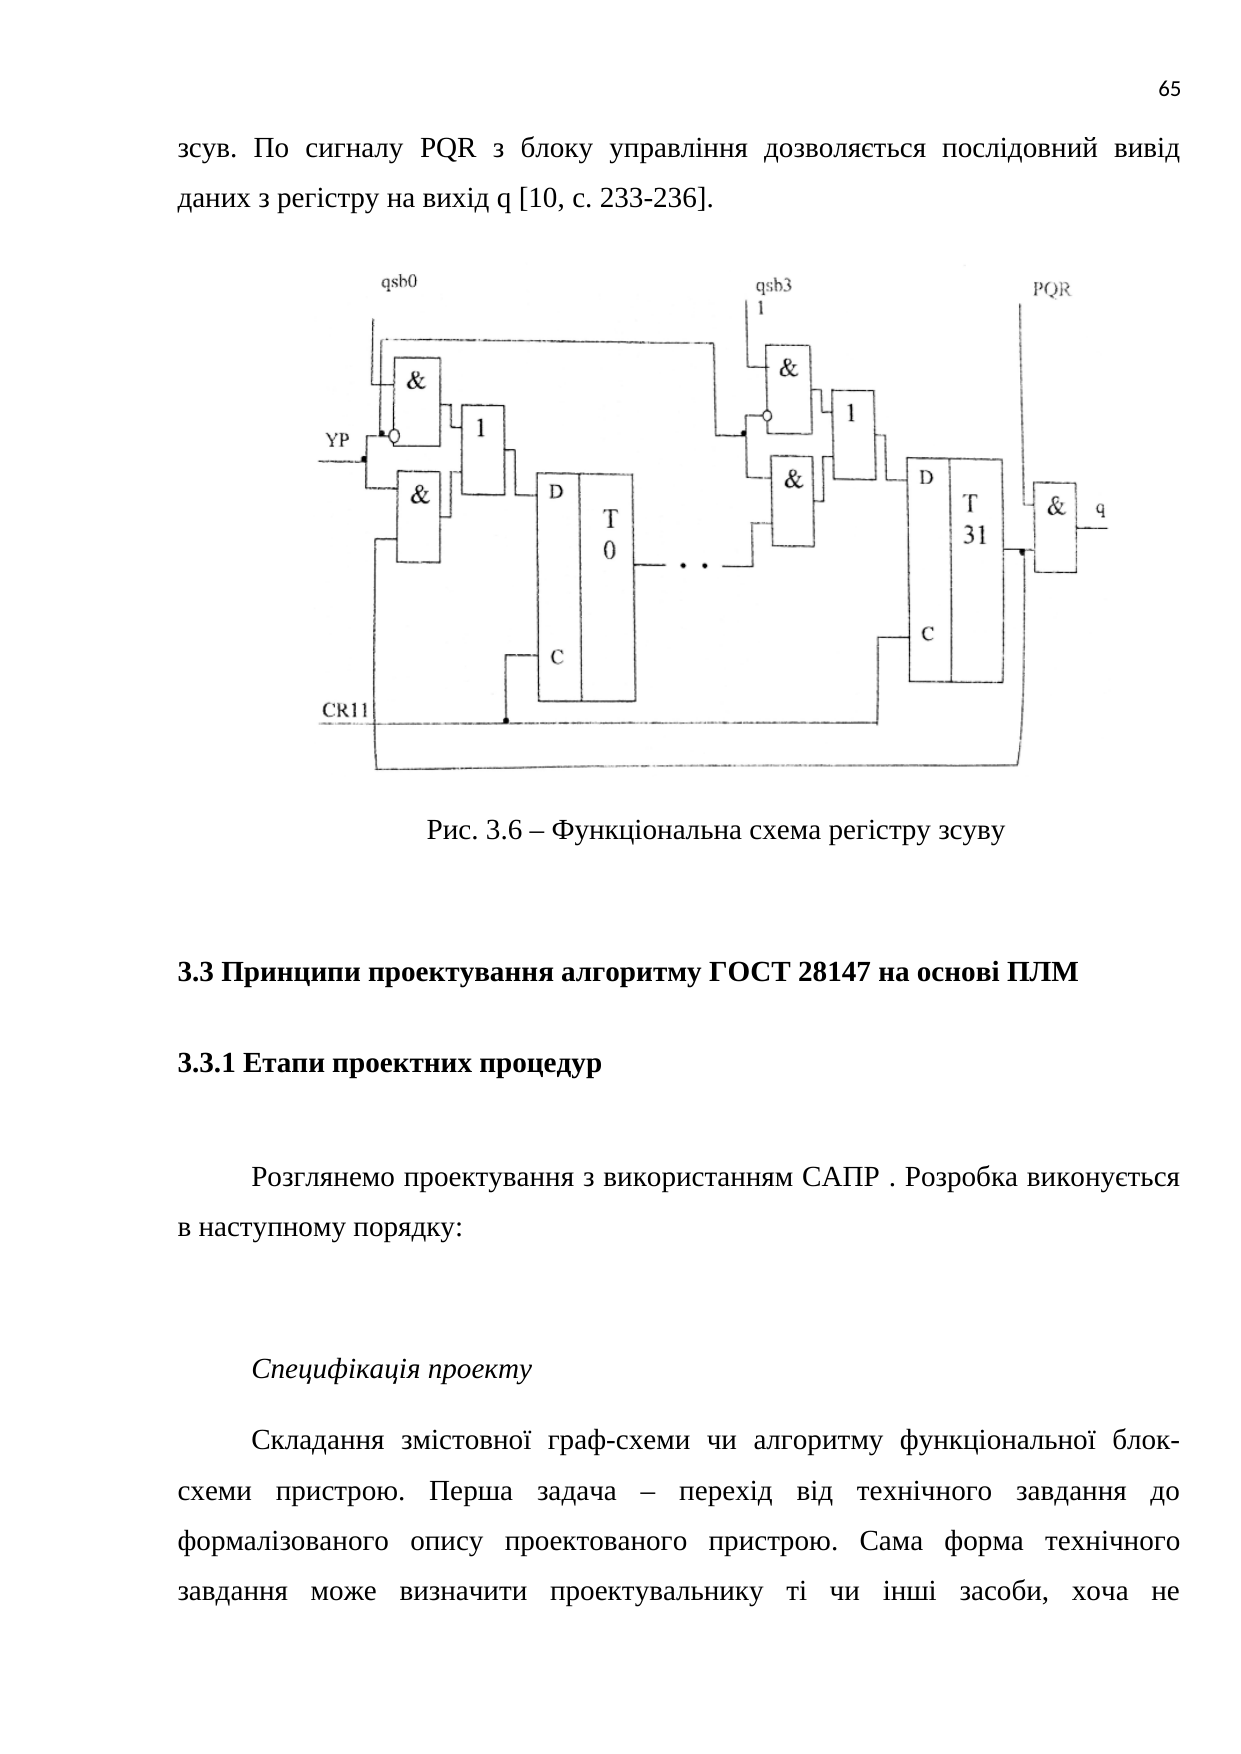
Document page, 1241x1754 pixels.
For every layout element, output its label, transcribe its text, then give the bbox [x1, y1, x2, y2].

subtitle 3.3 Принципи проектування алгоритму ГОСТ 28147 на основі ПЛМ [177, 954, 1181, 988]
text Розглянемо проектування з використанням САПР . Розробка виконується в наступному порядку: [177, 1159, 1181, 1243]
text Специфікація проекту [177, 1351, 1181, 1385]
picture [313, 251, 1119, 777]
subtitle 3.3.1 Етапи проектних процедур [177, 1046, 1181, 1079]
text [177, 1422, 1181, 1607]
text Рис. 3.6 – Функціональна схема регістру зсуву [177, 812, 1181, 845]
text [177, 130, 1181, 214]
